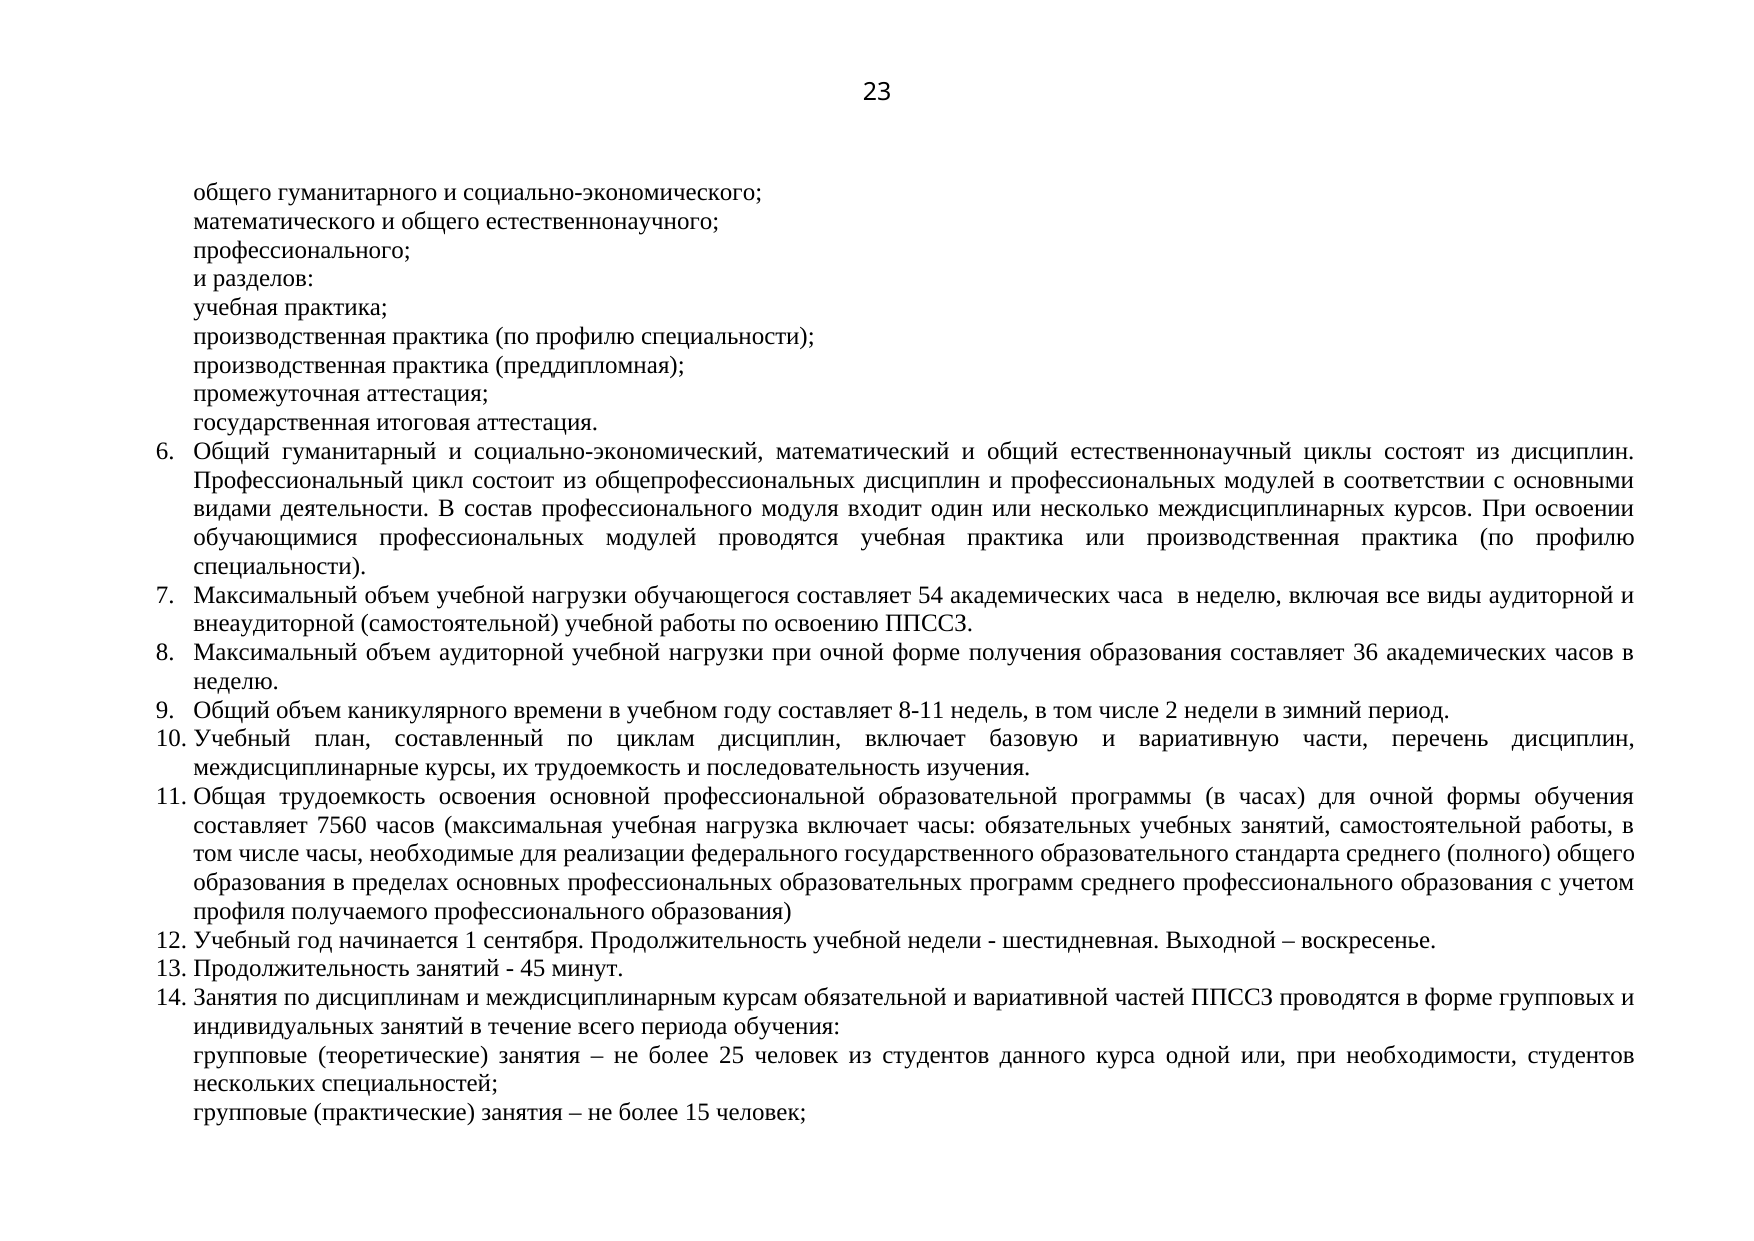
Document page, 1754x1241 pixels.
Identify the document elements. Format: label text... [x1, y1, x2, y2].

list Максимальный объем учебной нагрузки обучающегося составляет 54 академических часа в неделю, включая все виды аудиторной и внеаудиторной (самостоятельной) учебной работы по освоению ППССЗ. [156, 580, 1636, 637]
list Учебный год начинается 1 сентября. Продолжительность учебной недели - шестидневная. Выходной – воскресенье. [156, 925, 1636, 953]
text производственная практика (по профилю специальности); [193, 321, 1636, 350]
text общего гуманитарного и социально-экономического; [193, 177, 1636, 206]
list Общий гуманитарный и социально-экономический, математический и общий естественнонаучный циклы состоят из дисциплин. Профессиональный цикл состоит из общепрофессиональных дисциплин и профессиональных модулей в соответствии с основными видами деятельности. В состав профессионального модуля входит один или несколько междисциплинарных курсов. При освоении обучающимися профессиональных модулей проводятся учебная практика или производственная практика (по профилю специальности). [156, 436, 1636, 580]
list Продолжительность занятий - 45 минут. [156, 953, 1636, 982]
text групповые (теоретические) занятия – не более 25 человек из студентов данного курса одной или, при необходимости, студентов нескольких специальностей; [156, 1040, 1636, 1097]
list Общая трудоемкость освоения основной профессиональной образовательной программы (в часах) для очной формы обучения составляет 7560 часов (максимальная учебная нагрузка включает часы: обязательных учебных занятий, самостоятельной работы, в том числе часы, необходимые для реализации федерального государственного образовательного стандарта среднего (полного) общего образования в пределах основных профессиональных образовательных программ среднего профессионального образования с учетом профиля получаемого профессионального образования) [156, 781, 1636, 925]
text математического и общего естественнонаучного; [193, 206, 1636, 235]
list Учебный план, составленный по циклам дисциплин, включает базовую и вариативную части, перечень дисциплин, междисциплинарные курсы, их трудоемкость и последовательность изучения. [156, 723, 1636, 781]
text промежуточная аттестация; [193, 378, 1636, 407]
text производственная практика (преддипломная); [193, 350, 1636, 378]
list групповые (практические) занятия – не более 15 человек; [156, 1097, 1636, 1126]
list Максимальный объем аудиторной учебной нагрузки при очной форме получения образования составляет 36 академических часов в неделю. [156, 637, 1636, 695]
list Общий объем каникулярного времени в учебном году составляет 8-11 недель, в том числе 2 недели в зимний период. [156, 695, 1636, 723]
text государственная итоговая аттестация. [193, 407, 1636, 436]
text профессионального; [193, 235, 1636, 263]
list Занятия по дисциплинам и междисциплинарным курсам обязательной и вариативной частей ППССЗ проводятся в форме групповых и индивидуальных занятий в течение всего периода обучения: [156, 982, 1636, 1040]
text учебная практика; [193, 292, 1636, 321]
text и разделов: [193, 263, 1636, 292]
